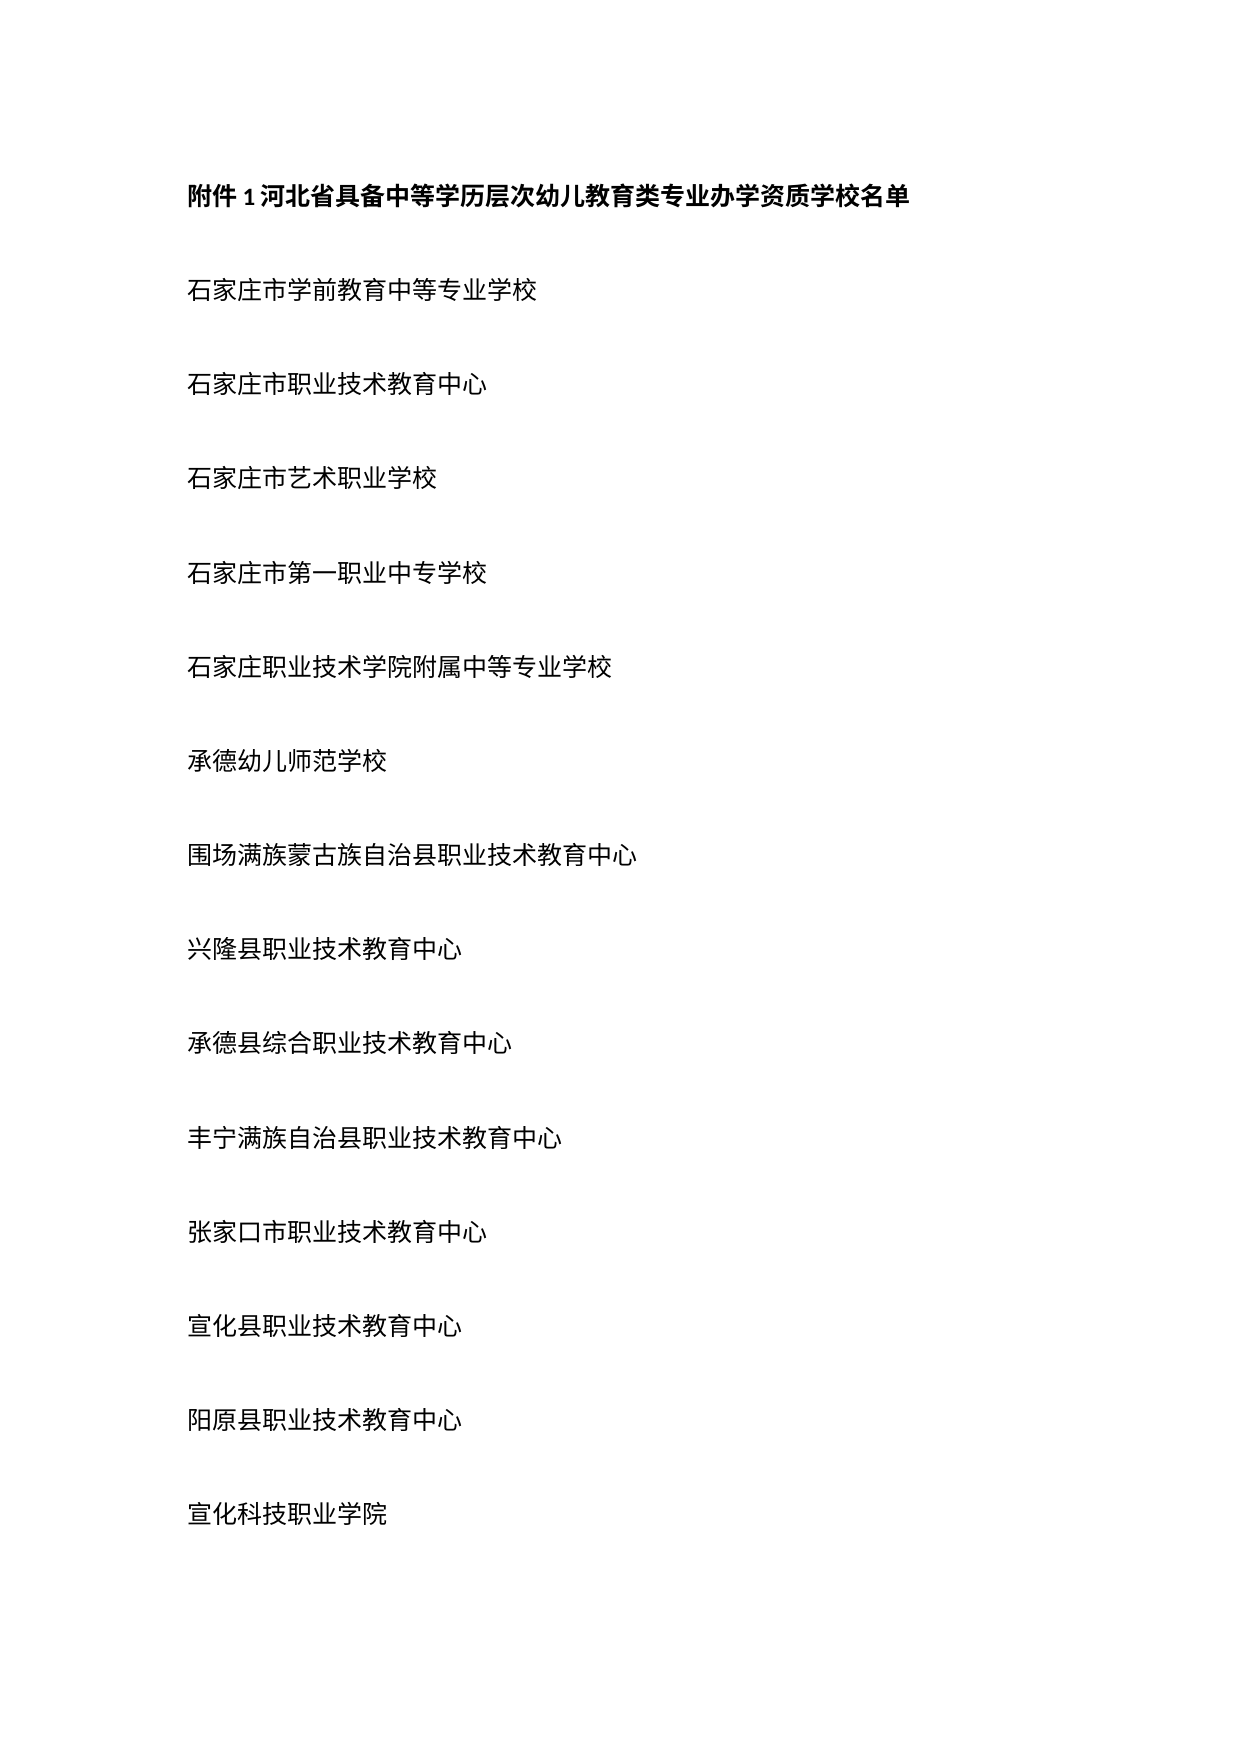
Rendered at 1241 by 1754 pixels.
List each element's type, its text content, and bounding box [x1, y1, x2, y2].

text 宣化科技职业学院 [187, 1480, 1053, 1545]
text 承德县综合职业技术教育中心 [187, 1009, 1053, 1074]
text 兴隆县职业技术教育中心 [187, 915, 1053, 980]
text 围场满族蒙古族自治县职业技术教育中心 [187, 821, 1053, 886]
text 丰宁满族自治县职业技术教育中心 [187, 1104, 1053, 1169]
text 附件1河北省具备中等学历层次幼儿教育类专业办学资质学校名单 [187, 162, 1053, 227]
text 石家庄职业技术学院附属中等专业学校 [187, 633, 1053, 698]
text 石家庄市职业技术教育中心 [187, 350, 1053, 415]
text 张家口市职业技术教育中心 [187, 1198, 1053, 1263]
text 石家庄市学前教育中等专业学校 [187, 256, 1053, 321]
text 宣化县职业技术教育中心 [187, 1292, 1053, 1357]
text 阳原县职业技术教育中心 [187, 1386, 1053, 1451]
text 石家庄市第一职业中专学校 [187, 539, 1053, 604]
text 承德幼儿师范学校 [187, 727, 1053, 792]
text 石家庄市艺术职业学校 [187, 444, 1053, 509]
